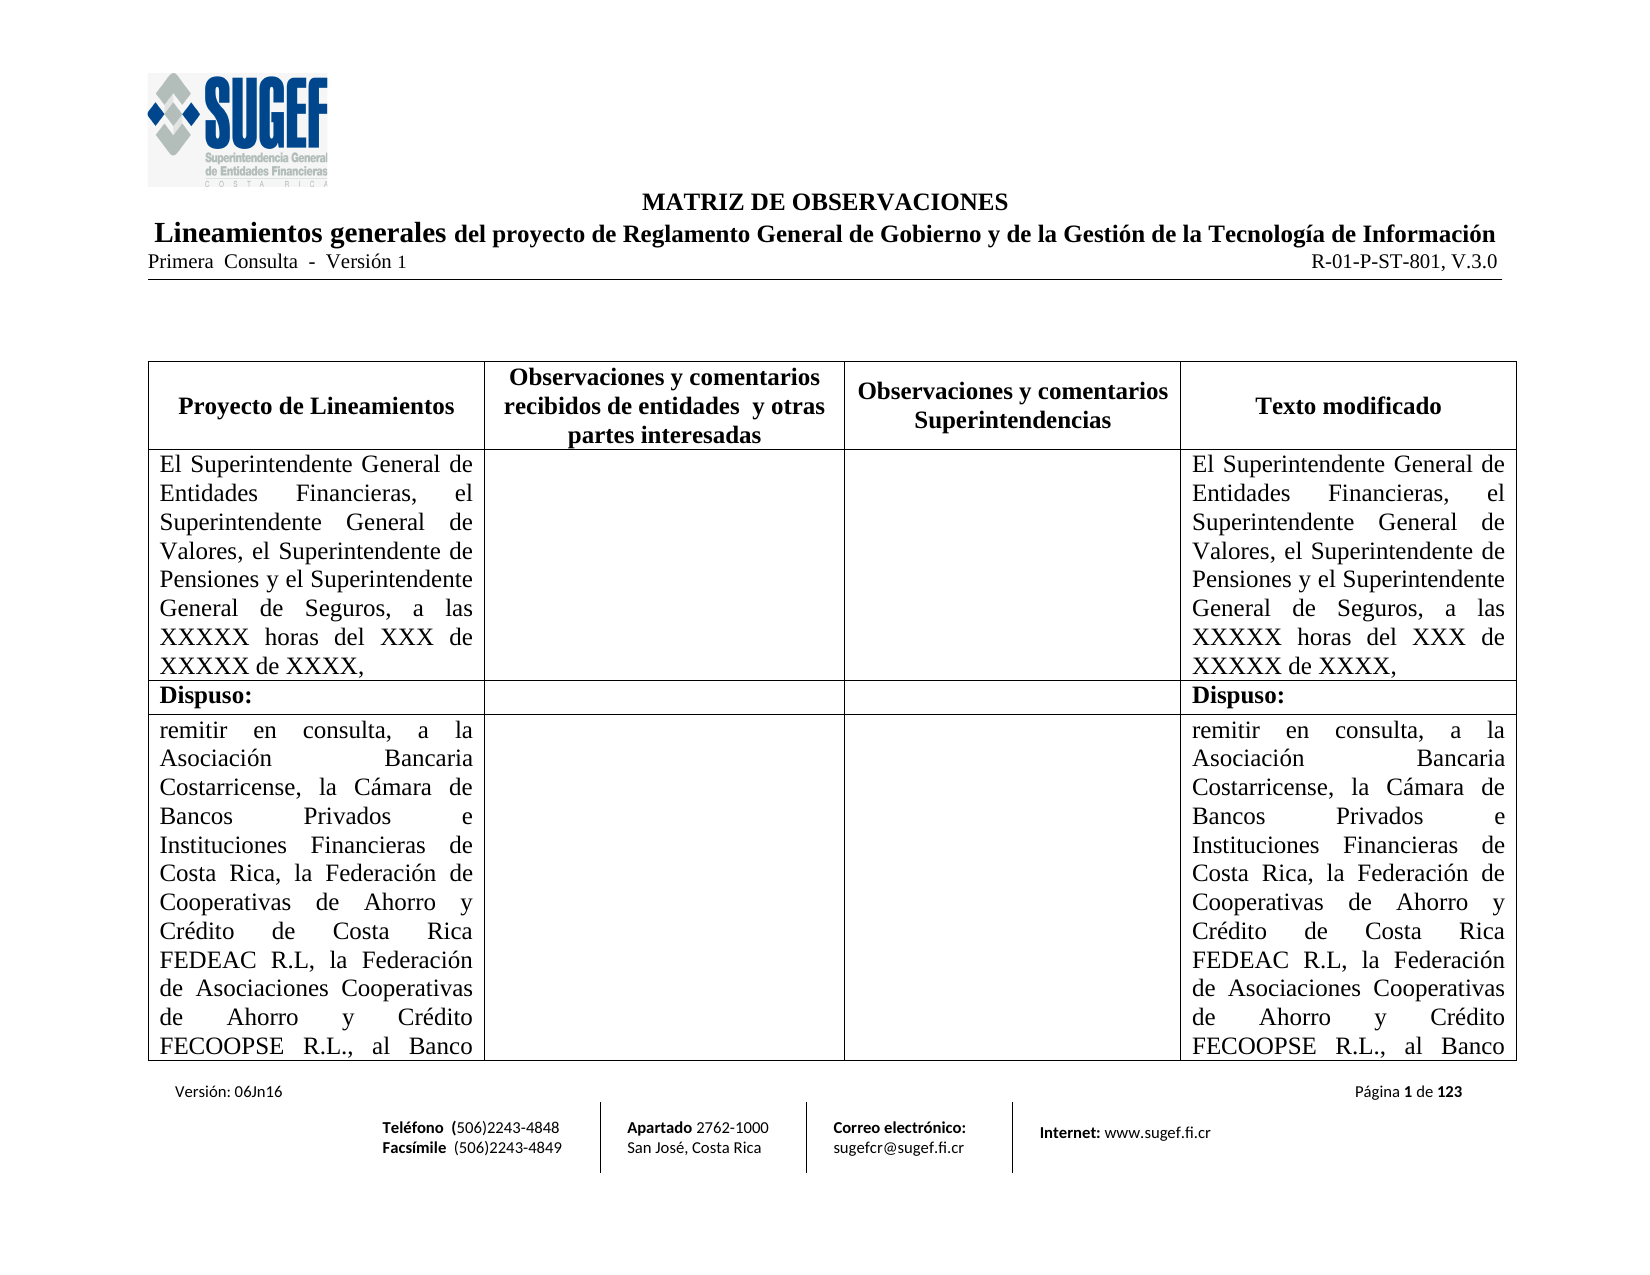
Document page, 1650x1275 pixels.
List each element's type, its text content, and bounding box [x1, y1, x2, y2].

table_header Observaciones y comentarios Superintendencias [845, 362, 1180, 448]
table_cell [485, 450, 844, 679]
table_cell [485, 681, 844, 714]
table_header Proyecto de Lineamientos [149, 362, 484, 448]
table_header Observaciones y comentarios recibidos de entidades y otras partes interesadas [485, 362, 844, 448]
table_cell [845, 715, 1180, 1060]
table_cell Dispuso: [1181, 681, 1516, 714]
table_cell [485, 715, 844, 1060]
table_cell [845, 681, 1180, 714]
picture [147, 73, 328, 187]
table_cell Dispuso: [149, 681, 484, 714]
table_cell El Superintendente General de Entidades Financieras, el Superintendente General de Valores, el Superintendente de Pensiones y el Superintendente General de Seguros, a las XXXXX horas del XXX de XXXXX de XXXX, [149, 450, 484, 679]
table_cell [845, 450, 1180, 679]
table_cell El Superintendente General de Entidades Financieras, el Superintendente General de Valores, el Superintendente de Pensiones y el Superintendente General de Seguros, a las XXXXX horas del XXX de XXXXX de XXXX, [1181, 450, 1516, 679]
table_header Texto modificado [1181, 362, 1516, 448]
